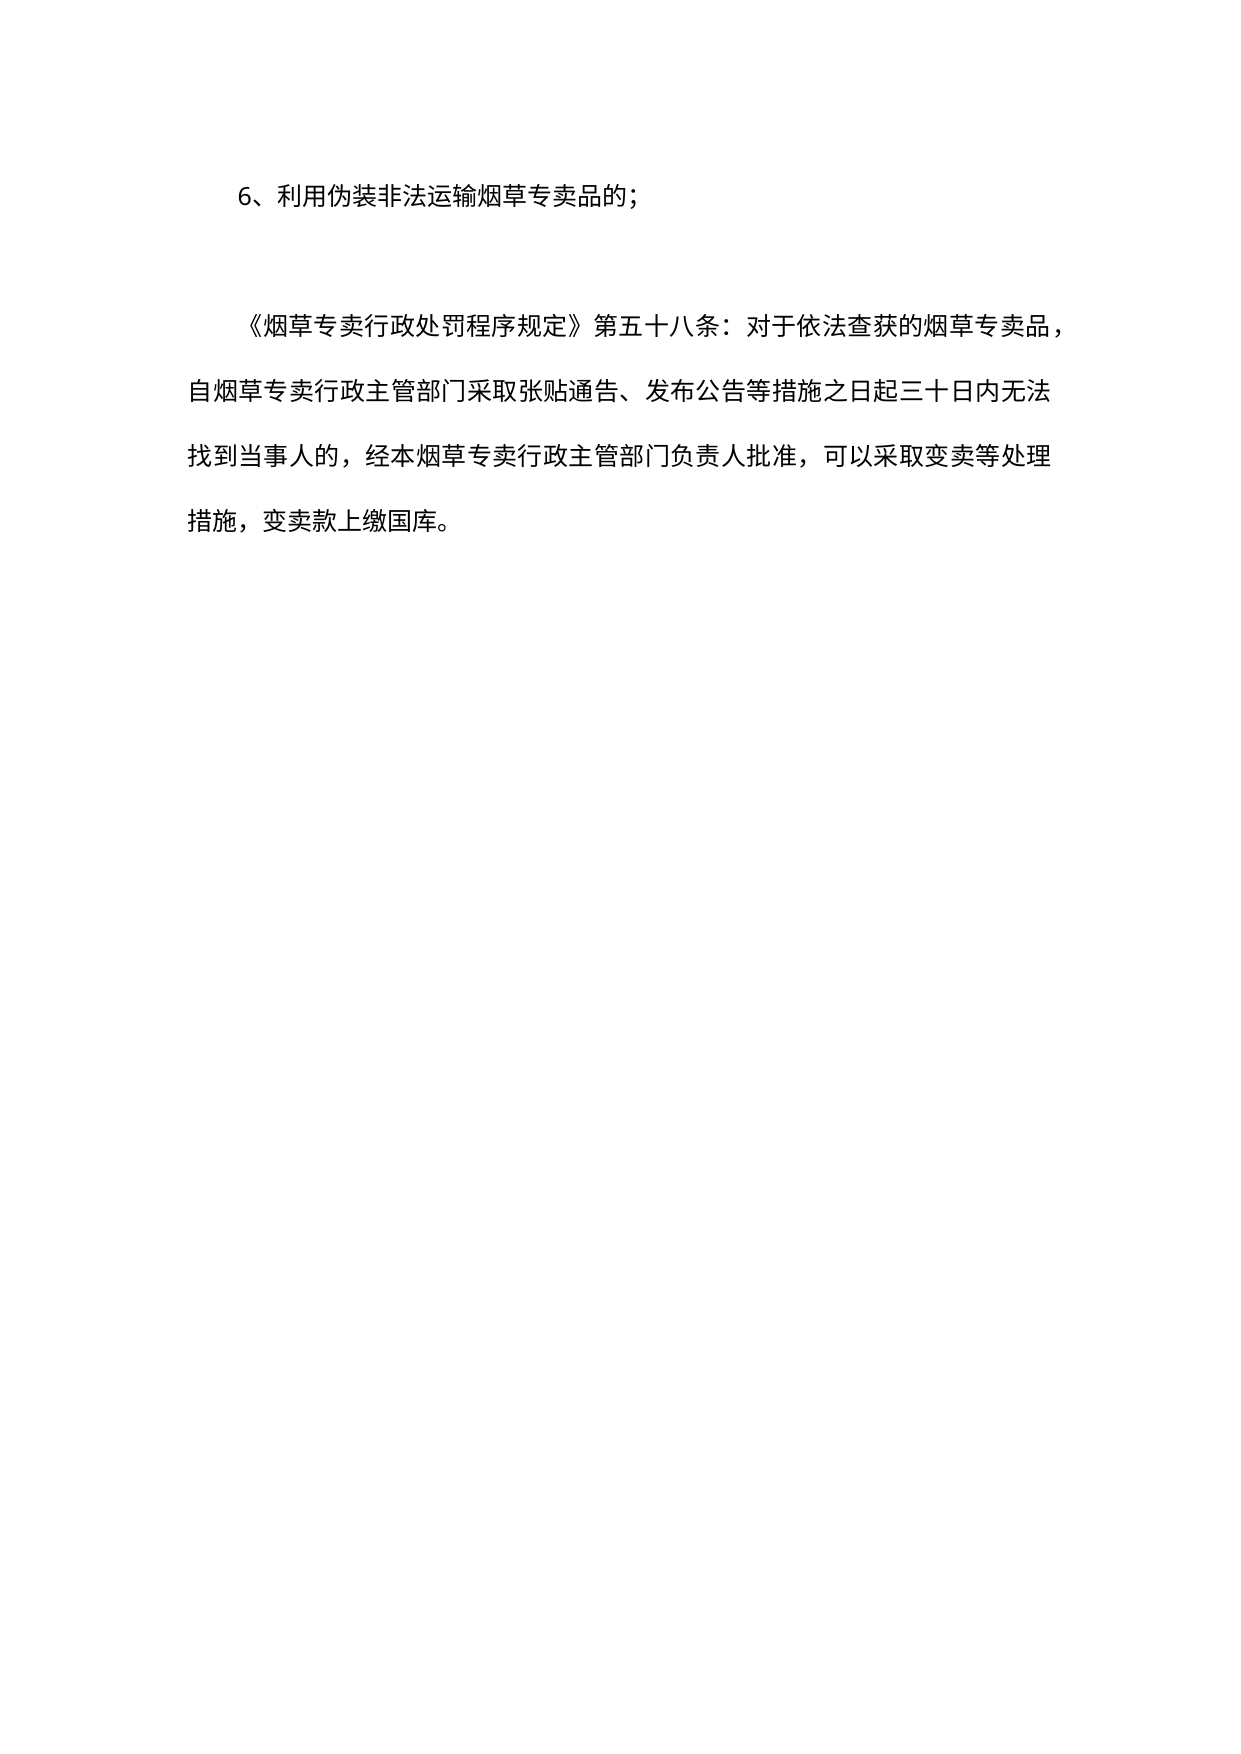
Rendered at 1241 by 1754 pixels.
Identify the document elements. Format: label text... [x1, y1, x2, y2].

text 《烟草专卖行政处罚程序规定》第五十八条：对于依法查获的烟草专卖品，自烟草专卖行政主管部门采取张贴通告、发布公告等措施之日起三十日内无法找到当事人的，经本烟草专卖行政主管部门负责人批准，可以采取变卖等处理措施，变卖款上缴国库。 [187, 292, 1053, 552]
text 6、利用伪装非法运输烟草专卖品的； [187, 162, 1053, 227]
